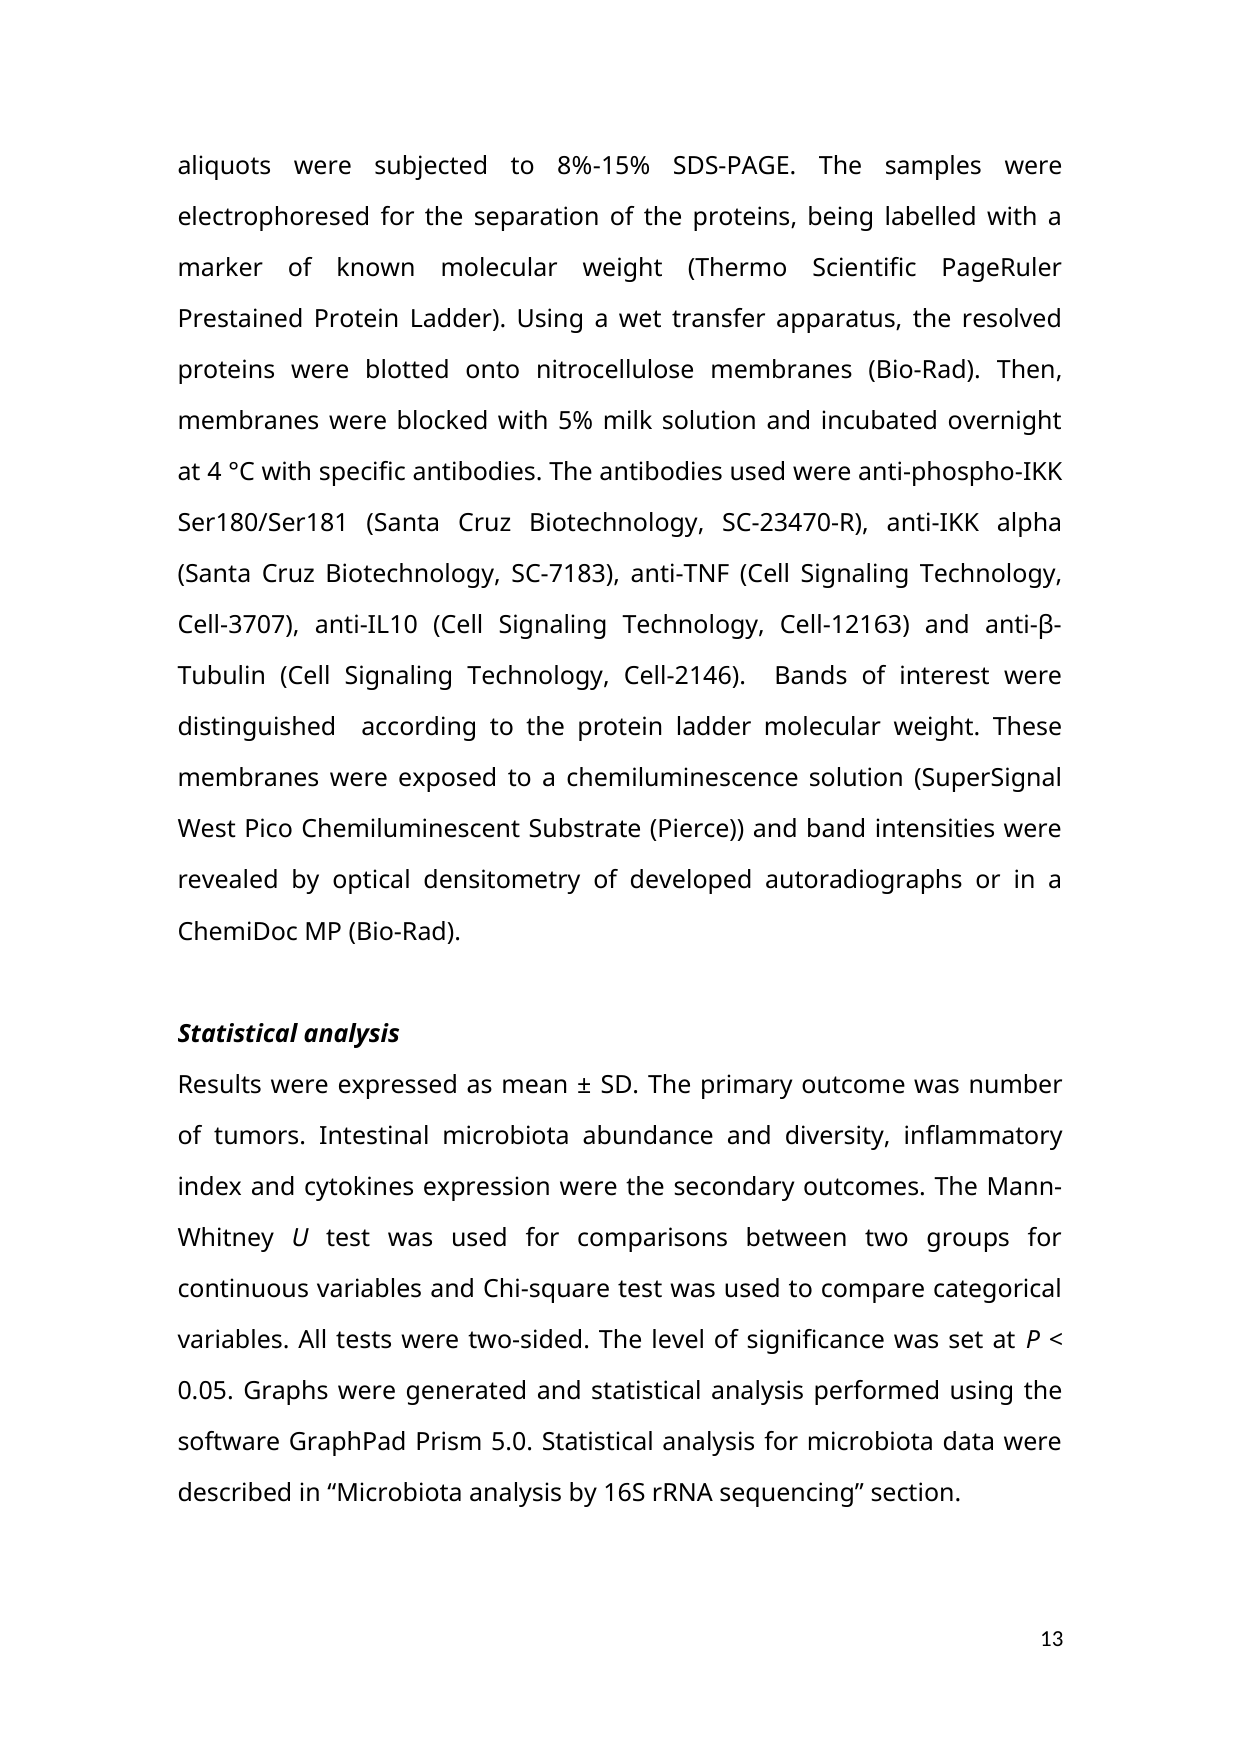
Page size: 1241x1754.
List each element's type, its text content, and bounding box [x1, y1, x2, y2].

text Statistical analysis [177, 1015, 1063, 1049]
text Results were expressed as mean ± SD. The primary outcome was number of tumors. Intestinal microbiota abundance and diversity, inflammatory index and cytokines expression were the secondary outcomes. The Mann-Whitney U test was used for comparisons between two groups for continuous variables and Chi-square test was used to compare categorical variables. All tests were two-sided. The level of significance was set at P < 0.05. Graphs were generated and statistical analysis performed using the software GraphPad Prism 5.0. Statistical analysis for microbiota data were described in “Microbiota analysis by 16S rRNA sequencing” section. [177, 1066, 1063, 1509]
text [177, 148, 1063, 947]
